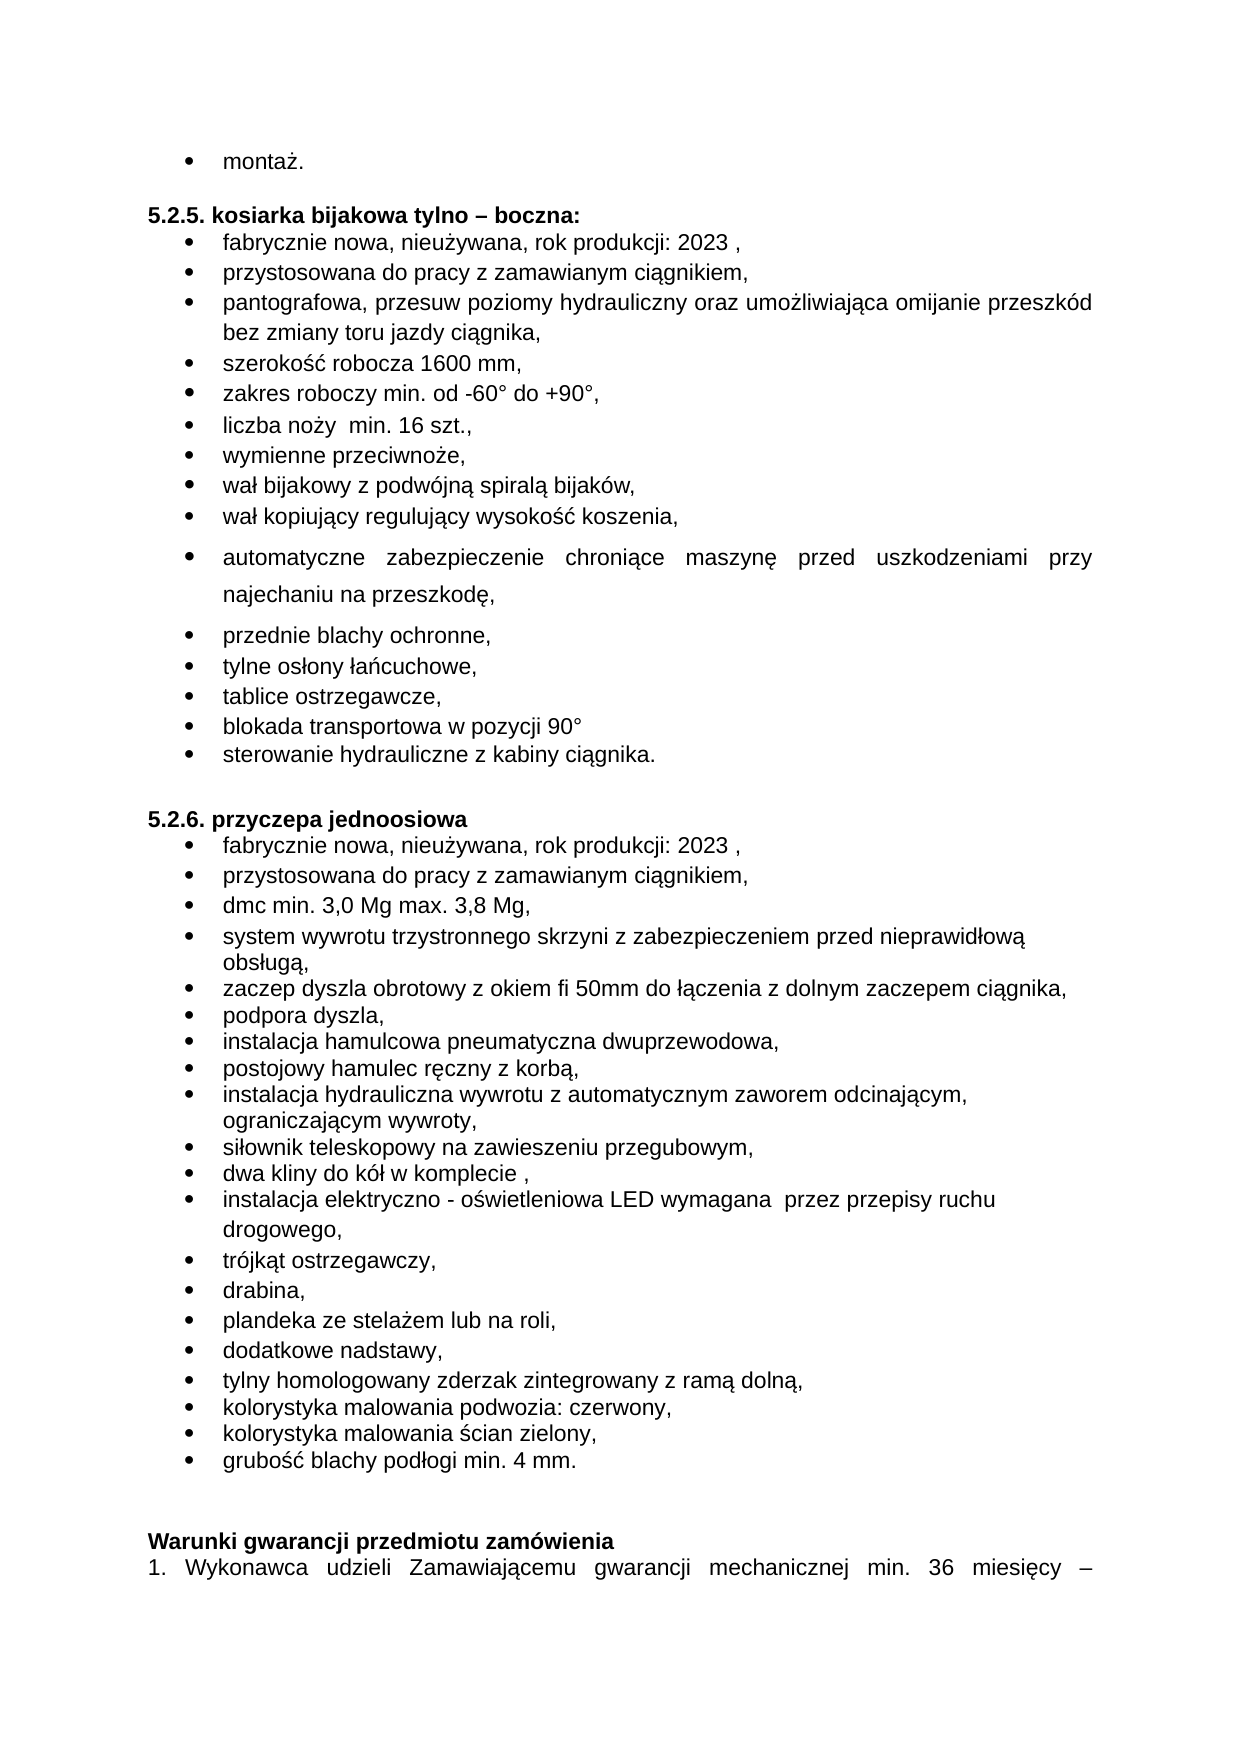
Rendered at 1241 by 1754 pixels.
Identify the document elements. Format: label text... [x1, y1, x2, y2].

list instalacja hydrauliczna wywrotu z automatycznym zaworem odcinającym, ograniczającym wywroty, [185, 1081, 1093, 1133]
list przednie blachy ochronne, [185, 622, 1093, 649]
list tylny homologowany zderzak zintegrowany z ramą dolną, [185, 1367, 1093, 1394]
list dwa kliny do kół w komplecie , [185, 1160, 1093, 1186]
list zaczep dyszla obrotowy z okiem fi 50mm do łączenia z dolnym zaczepem ciągnika, [185, 975, 1093, 1002]
list kolorystyka malowania podwozia: czerwony, [185, 1394, 1093, 1420]
list dmc min. 3,0 Mg max. 3,8 Mg, [185, 892, 1093, 919]
list wał bijakowy z podwójną spiralą bijaków, [185, 472, 1093, 499]
list sterowanie hydrauliczne z kabiny ciągnika. [185, 741, 1093, 768]
list siłownik teleskopowy na zawieszeniu przegubowym, [185, 1133, 1093, 1160]
list montaż. [185, 148, 1093, 174]
text 5.2.5. kosiarka bijakowa tylno – boczna: [148, 202, 1093, 229]
list szerokość robocza 1600 mm, [185, 349, 1093, 376]
list system wywrotu trzystronnego skrzyni z zabezpieczeniem przed nieprawidłową obsługą, [185, 923, 1093, 975]
list fabrycznie nowa, nieużywana, rok produkcji: 2023 , [185, 832, 1093, 858]
list pantografowa, przesuw poziomy hydrauliczny oraz umożliwiająca omijanie przeszkód bez zmiany toru jazdy ciągnika, [185, 289, 1093, 346]
list drabina, [185, 1277, 1093, 1303]
list postojowy hamulec ręczny z korbą, [185, 1054, 1093, 1081]
list instalacja elektryczno - oświetleniowa LED wymagana przez przepisy ruchu drogowego, [185, 1186, 1093, 1243]
list dodatkowe nadstawy, [185, 1337, 1093, 1364]
list wymienne przeciwnoże, [185, 442, 1093, 468]
list automatyczne zabezpieczenie chroniące maszynę przed uszkodzeniami przy najechaniu na przeszkodę, [185, 543, 1093, 609]
list zakres roboczy min. od -60° do +90°, [185, 380, 426, 407]
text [148, 1554, 1093, 1580]
list kolorystyka malowania ścian zielony, [185, 1420, 1093, 1447]
list plandeka ze stelażem lub na roli, [185, 1307, 1093, 1333]
list wał kopiujący regulujący wysokość koszenia, [185, 503, 1093, 529]
list liczba noży min. 16 szt., [185, 412, 1093, 438]
text Warunki gwarancji przedmiotu zamówienia [148, 1528, 1093, 1554]
list przystosowana do pracy z zamawianym ciągnikiem, [185, 259, 1093, 285]
text 5.2.6. przyczepa jednoosiowa [148, 806, 1093, 832]
list blokada transportowa w pozycji 90° [185, 713, 1093, 739]
list zakres roboczy min. od -60° do +90°, [433, 380, 1093, 407]
list podpora dyszla, [185, 1002, 1093, 1028]
list tylne osłony łańcuchowe, [185, 653, 1093, 679]
list tablice ostrzegawcze, [185, 683, 1093, 709]
list grubość blachy podłogi min. 4 mm. [185, 1447, 1093, 1473]
list instalacja hamulcowa pneumatyczna dwuprzewodowa, [185, 1028, 1093, 1054]
list fabrycznie nowa, nieużywana, rok produkcji: 2023 , [185, 229, 1093, 255]
list przystosowana do pracy z zamawianym ciągnikiem, [185, 862, 1093, 889]
list trójkąt ostrzegawczy, [185, 1247, 1093, 1273]
